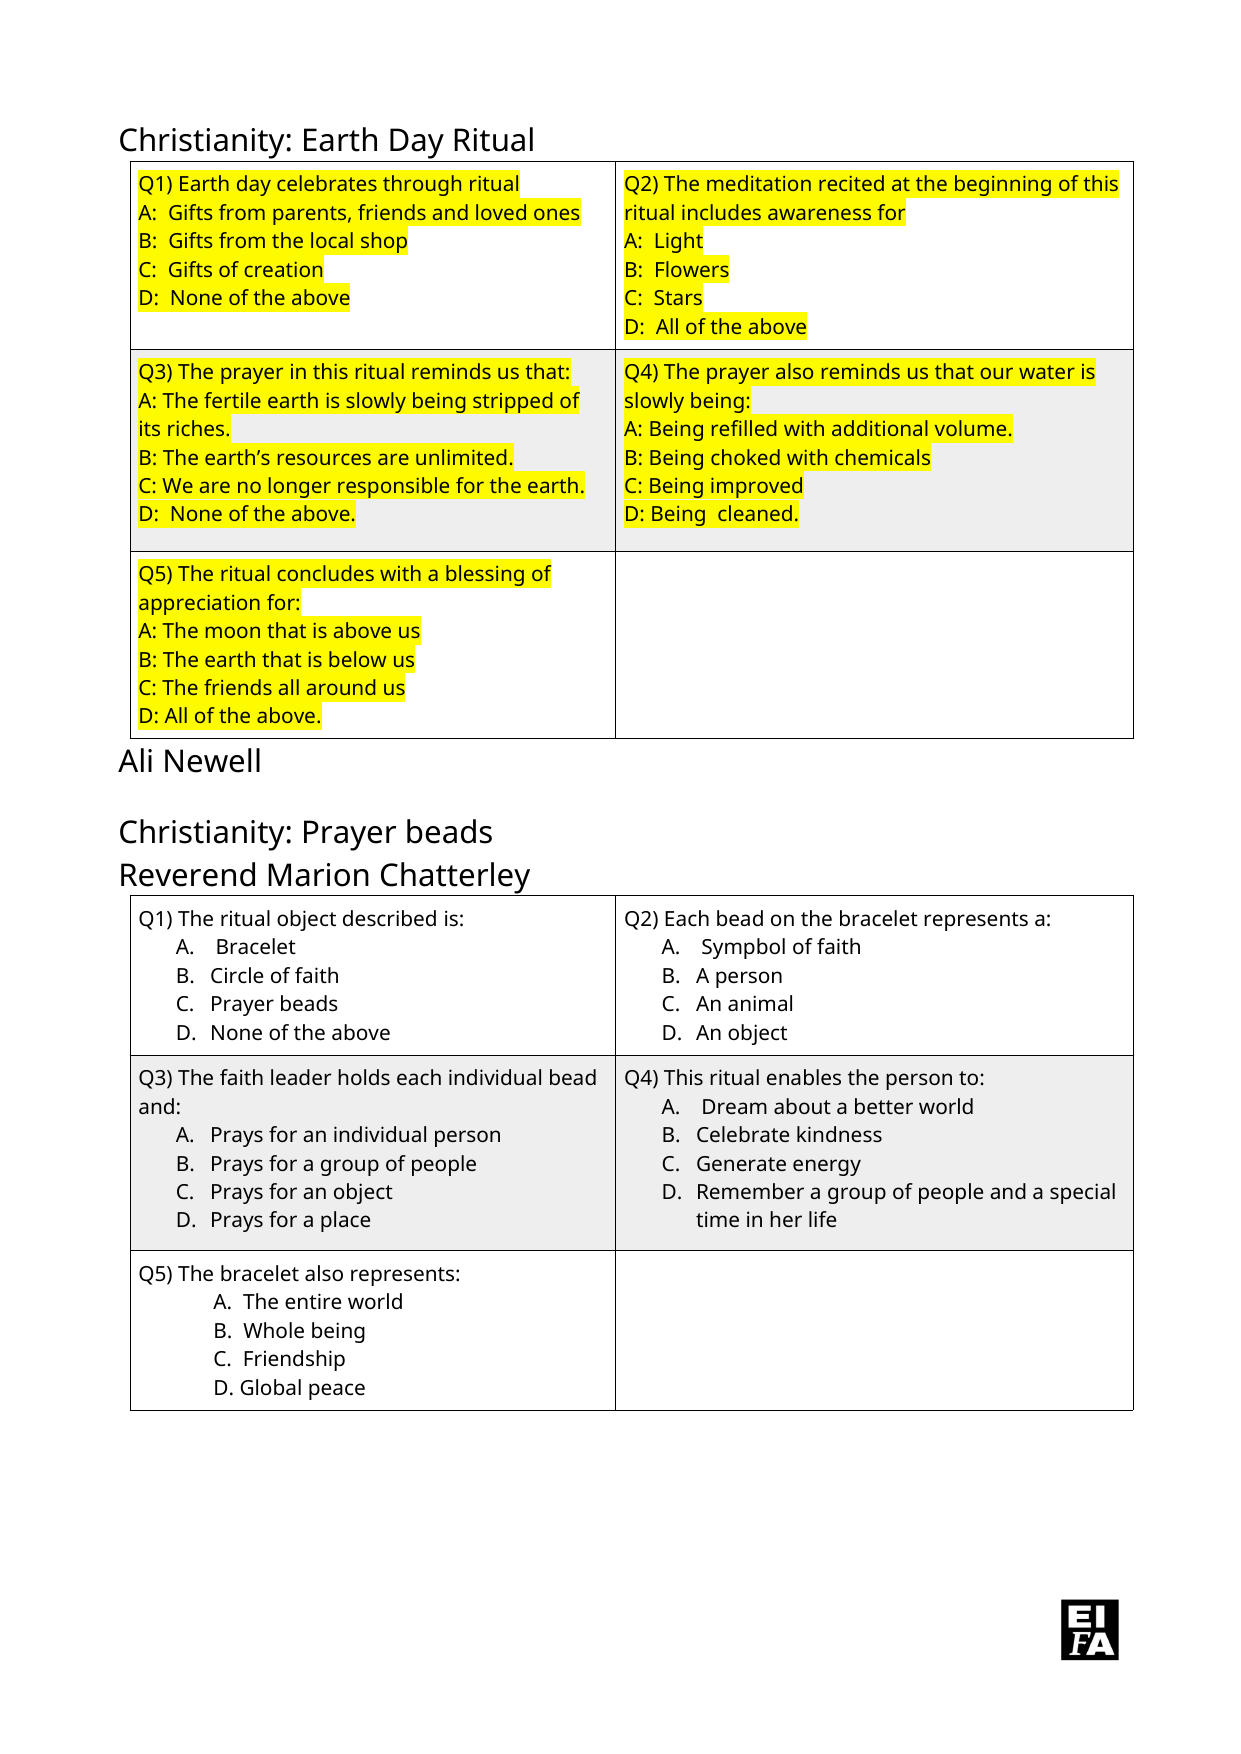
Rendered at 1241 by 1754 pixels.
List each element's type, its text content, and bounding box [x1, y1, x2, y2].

subtitle Christianity: Earth Day Ritual [118, 118, 1122, 161]
table_cell Q4) The prayer also reminds us that our water is slowly being: A: Being refilled with additional volume. B: Being choked with chemicals C: Being improved D: Being cleaned. [616, 350, 1133, 551]
text Christianity: Prayer beads [118, 810, 1122, 852]
table_cell Q3) The faith leader holds each individual bead and: Prays for an individual person Prays for a group of people Prays for an object Prays for a place [131, 1056, 615, 1250]
picture [1055, 1592, 1123, 1666]
table_cell Q5) The bracelet also represents: A. The entire world B. Whole being C. Friendship D. Global peace [131, 1251, 615, 1409]
table_cell [616, 1251, 1133, 1409]
text Reverend Marion Chatterley [118, 852, 1122, 895]
table_header Q1) The ritual object described is: Bracelet Circle of faith Prayer beads None of the above [131, 896, 615, 1054]
table_cell Q4) This ritual enables the person to: Dream about a better world Celebrate kindness Generate energy Remember a group of people and a special time in her life [616, 1056, 1133, 1250]
subtitle Ali Newell [118, 739, 1122, 781]
table_cell Q3) The prayer in this ritual reminds us that: A: The fertile earth is slowly being stripped of its riches. B: The earth’s resources are unlimited. C: We are no longer responsible for the earth. D: None of the above. [131, 350, 615, 551]
table_header Q2) The meditation recited at the beginning of this ritual includes awareness for A: Light B: Flowers C: Stars D: All of the above [616, 162, 1133, 348]
table_header Q1) Earth day celebrates through ritual A: Gifts from parents, friends and loved ones B: Gifts from the local shop C: Gifts of creation D: None of the above [131, 162, 615, 348]
table_cell [616, 552, 1133, 738]
table_header Q2) Each bead on the bracelet represents a: Sympbol of faith A person An animal An object [616, 896, 1133, 1054]
table_cell Q5) The ritual concludes with a blessing of appreciation for: A: The moon that is above us B: The earth that is below us C: The friends all around us D: All of the above. [131, 552, 615, 738]
